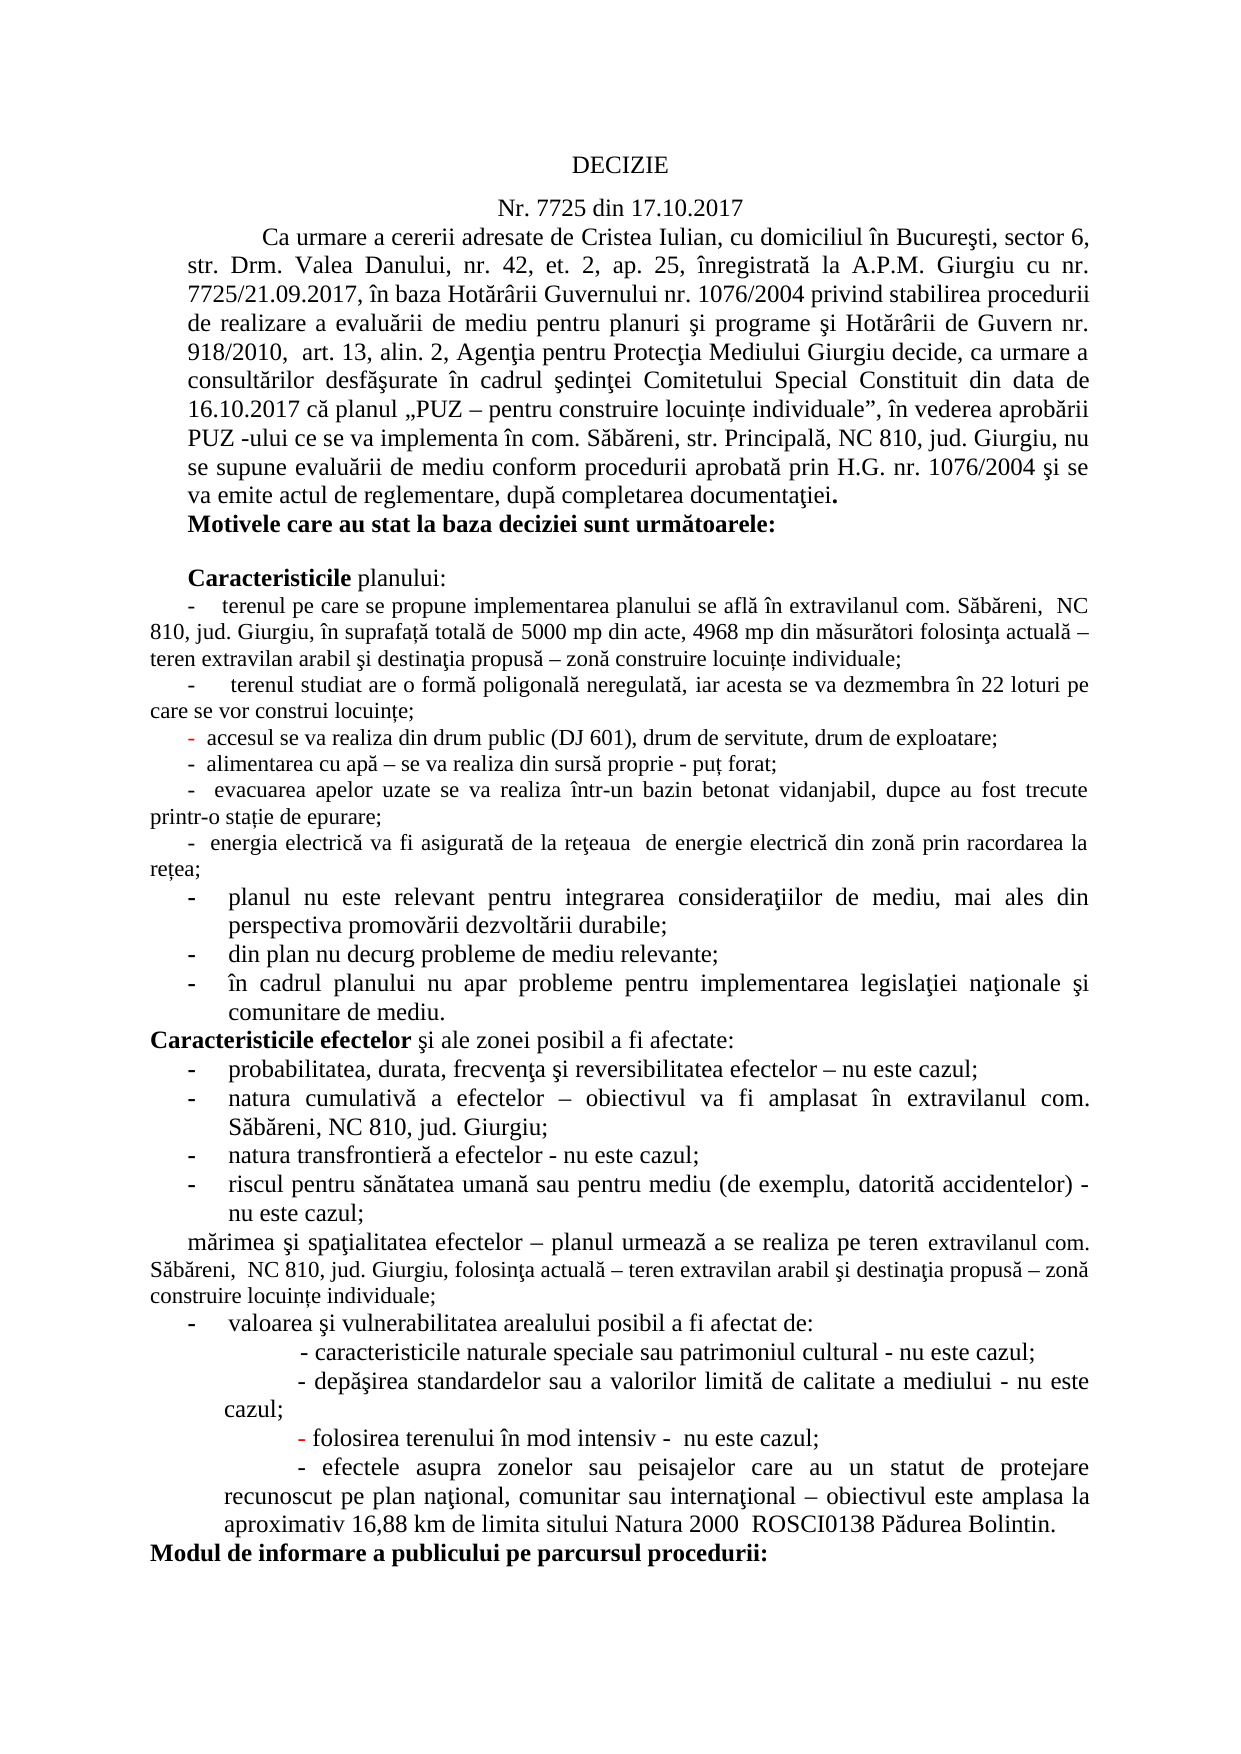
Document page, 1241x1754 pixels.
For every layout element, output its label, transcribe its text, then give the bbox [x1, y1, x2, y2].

list în cadrul planului nu apar probleme pentru implementarea legislaţiei naţionale şi comunitare de mediu. [187, 968, 1090, 1026]
list planul nu este relevant pentru integrarea consideraţiilor de mediu, mai ales din perspectiva promovării dezvoltării durabile; [187, 882, 1090, 939]
text - terenul studiat are o formă poligonală neregulată, iar acesta se va dezmembra în 22 loturi pe care se vor construi locuințe; [150, 671, 1090, 724]
text - alimentarea cu apă – se va realiza din sursă proprie - puț forat; [150, 750, 1090, 776]
text Ca urmare a cererii adresate de Cristea Iulian, cu domiciliul în Bucureşti, sector 6, str. Drm. Valea Danului, nr. 42, et. 2, ap. 25, înregistrată .M. Giurgiu cu nr. 7725/21.09.2017, în baza Hotărârii Guvernului nr. 1076/2004 privind stabilirea procedurii de realizare a evaluării de mediu pentru planuri şi programe şi Hotărârii de Guvern nr. 918/2010, art. 13, alin. 2, Agenţia pentru Protecţia Mediului Giurgiu decide, ca urmare a consultărilor desfăşurate în cadrul şedinţei Comitetului Special Constituit din data de 16.10.2017 că planul „PUZ – pentru construire locuințe individuale”, în vederea aprobării PUZ -ului ce se va implementa în com. Săbăreni, str. Principală, NC 810, jud. Giurgiu, nu se supune evaluării de mediu conform procedurii aprobată prin H.G. nr. 1076/2004 şi se va emite actul de reglementare, după completarea documentaţiei. [187, 222, 1090, 509]
text Caracteristicile efectelor şi ale zonei posibil a fi afectate: [150, 1026, 1090, 1054]
list din plan nu decurg probleme de mediu relevante; [187, 939, 1090, 968]
list probabilitatea, durata, frecvenţa şi reversibilitatea efectelor – nu este cazul; [187, 1054, 1090, 1083]
subtitle DECIZIE [150, 150, 1090, 179]
list riscul pentru sănătatea umană sau pentru mediu (de exemplu, datorită accidentelor) - nu este cazul; [187, 1169, 1090, 1227]
text - energia electrică va fi asigurată de la reţeaua de energie electrică din zonă prin racordarea la rețea; [150, 829, 1090, 882]
text - caracteristicile naturale speciale sau patrimoniul cultural - nu este cazul; [225, 1337, 1090, 1366]
text Nr. 7725 din 17.10.2017 [150, 193, 1090, 222]
text - folosirea terenului în mod intensiv - nu este cazul; [150, 1423, 1090, 1452]
text - evacuarea apelor uzate se va realiza într-un bazin betonat vidanjabil, dupce au fost trecute printr-o stație de epurare; [150, 776, 1090, 829]
list valoarea şi vulnerabilitatea arealului posibil a fi afectat de: [187, 1308, 1090, 1337]
text - efectele asupra zonelor sau peisajelor care au un statut de protejare recunoscut pe plan naţional, comunitar sau internaţional – obiectivul este amplasa la aproximativ 16,88 km de limita sitului Natura 2000 ROSCI0138 Pădurea Bolintin. [158, 1452, 1090, 1538]
text Modul de informare a publicului pe parcursul procedurii: [150, 1538, 1090, 1567]
text - depăşirea standardelor sau a valorilor limită de calitate a mediului - nu este cazul; [150, 1366, 1090, 1423]
list natura transfrontieră a efectelor - nu este cazul; [187, 1141, 1090, 1169]
text - accesul se va realiza din drum public (DJ 601), drum de servitute, drum de exploatare; [150, 724, 1090, 750]
text Motivele care au stat la baza deciziei sunt următoarele: [187, 509, 1090, 538]
list natura cumulativă a efectelor – obiectivul va fi amplasat în extravilanul com. Săbăreni, NC 810, jud. Giurgiu; [187, 1083, 1090, 1141]
text Caracteristicile planului: [187, 563, 1090, 592]
text mărimea şi spaţialitatea efectelor – planul urmează a se realiza pe teren extravilanul com. Săbăreni, NC 810, jud. Giurgiu, folosinţa actuală – teren extravilan arabil şi destinaţia propusă – zonă construire locuințe individuale; [150, 1227, 1090, 1308]
text - terenul pe care se propune implementarea planului se află în extravilanul com. Săbăreni, NC 810, jud. Giurgiu, în suprafață totală de 5000 mp din acte, 4968 mp din măsurători folosinţa actuală – teren extravilan arabil şi destinaţia propusă – zonă construire locuințe individuale; [150, 592, 1090, 671]
